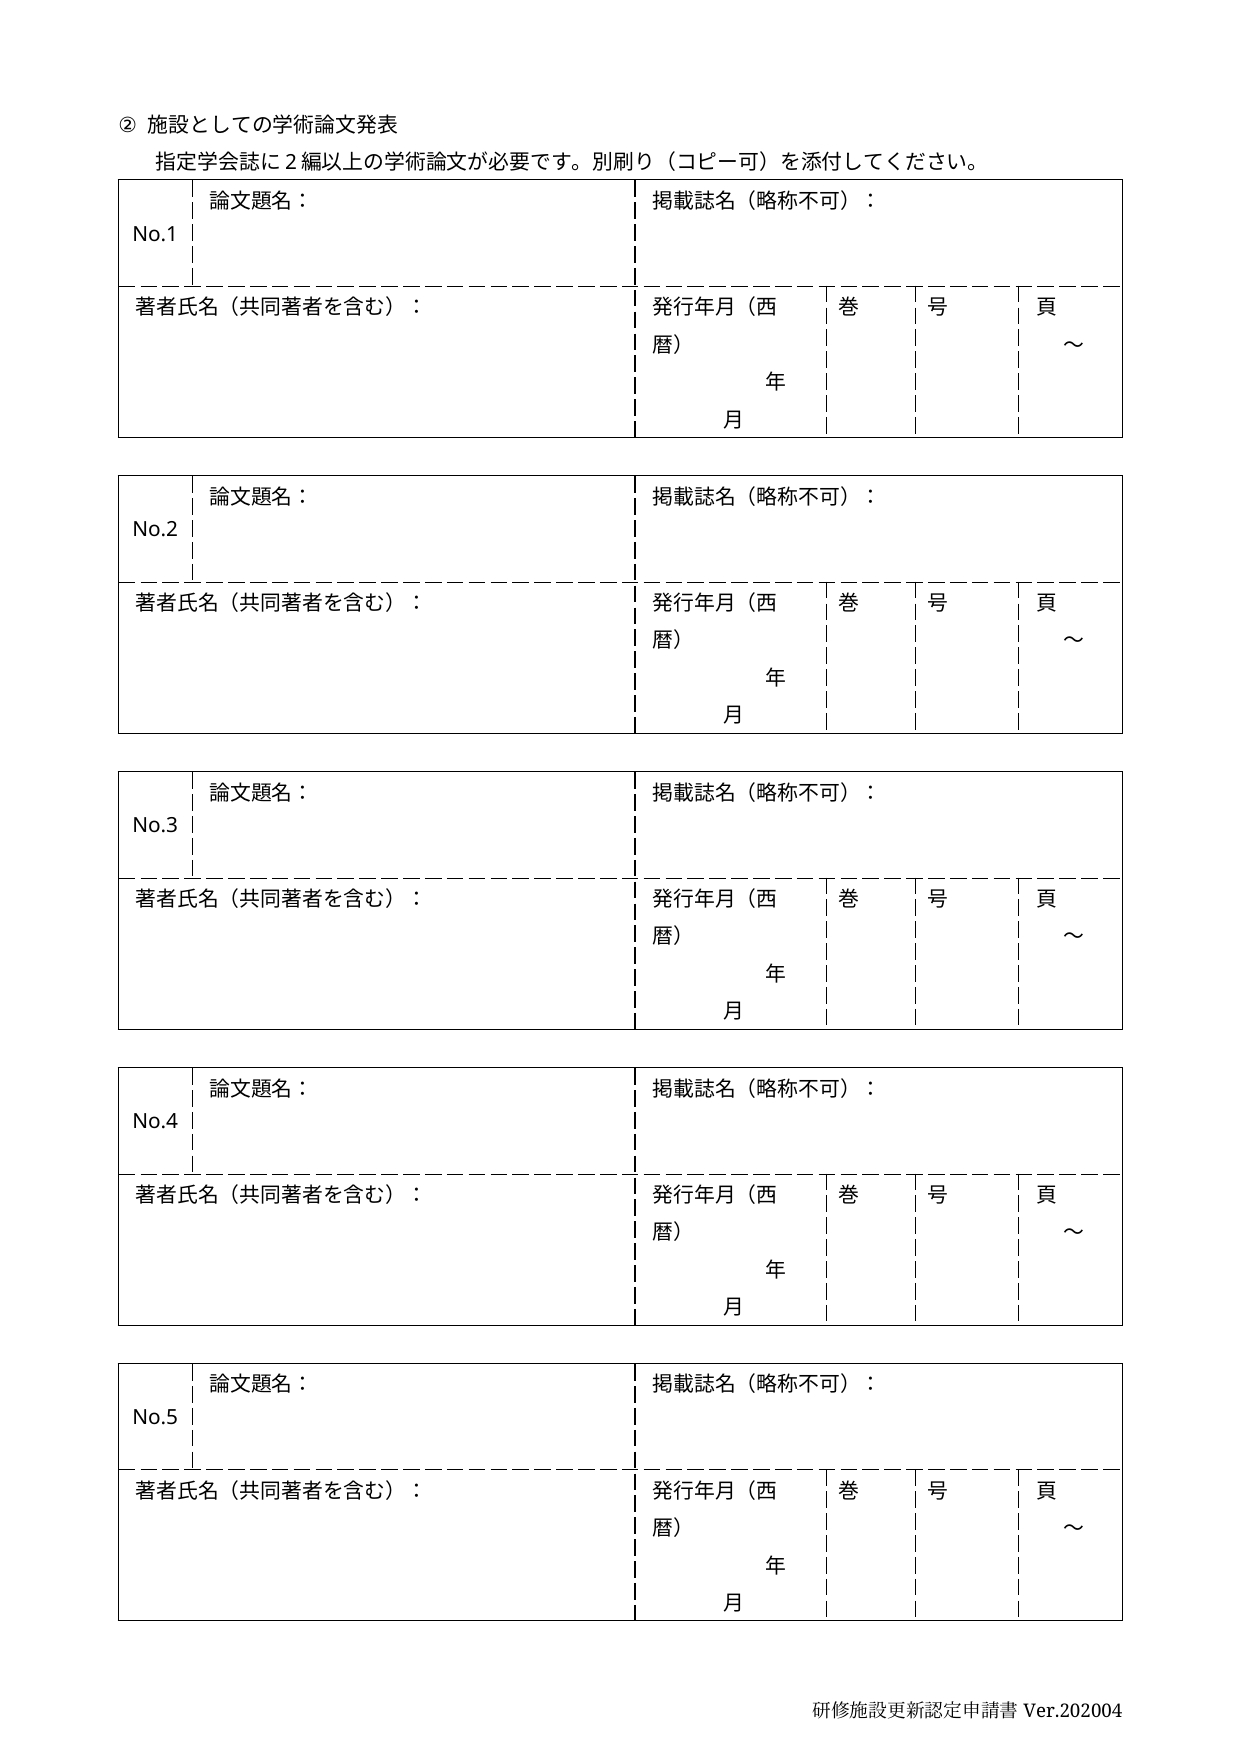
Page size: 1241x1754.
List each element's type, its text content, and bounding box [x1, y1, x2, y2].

table_cell 著者氏名（共同著者を含む）： [119, 1469, 635, 1620]
table_cell 巻 [827, 878, 916, 1028]
table_header 掲載誌名（略称不可）： [635, 772, 1122, 877]
table_cell 著者氏名（共同著者を含む）： [119, 878, 635, 1028]
table_cell 号 [916, 582, 1019, 733]
table_cell 著者氏名（共同著者を含む）： [119, 582, 635, 733]
table_cell 巻 [827, 1174, 916, 1324]
table_cell 巻 [827, 1469, 916, 1620]
table_header 論文題名： [192, 1068, 635, 1173]
table_header No.3 [119, 772, 192, 877]
table_cell 発行年月（西暦） 年 月 [635, 286, 827, 437]
table_header 論文題名： [192, 180, 635, 286]
table_cell 巻 [827, 582, 916, 733]
table_header 論文題名： [192, 1364, 635, 1469]
table_cell 号 [916, 1174, 1019, 1324]
table_cell 巻 [827, 286, 916, 437]
table_header No.1 [119, 180, 192, 286]
table_cell 号 [916, 1469, 1019, 1620]
table_cell 頁 ～ [1019, 878, 1122, 1028]
list 施設としての学術論文発表 指定学会誌に2編以上の学術論文が必要です。別刷り（コピー可）を添付してください。 [118, 104, 1152, 179]
table_header 掲載誌名（略称不可）： [635, 1364, 1122, 1469]
table_cell 号 [916, 878, 1019, 1028]
table_cell 発行年月（西暦） 年 月 [635, 1174, 827, 1324]
table_header 掲載誌名（略称不可）： [635, 1068, 1122, 1173]
table_header 論文題名： [192, 476, 635, 582]
table_header 掲載誌名（略称不可）： [635, 180, 1122, 286]
table_header 論文題名： [192, 772, 635, 877]
table_cell 頁 ～ [1019, 1174, 1122, 1324]
table_cell 著者氏名（共同著者を含む）： [119, 1174, 635, 1324]
table_cell 号 [916, 286, 1019, 437]
table_header No.4 [119, 1068, 192, 1173]
table_header No.5 [119, 1364, 192, 1469]
table_header No.2 [119, 476, 192, 582]
table_cell 頁 ～ [1019, 582, 1122, 733]
table_cell 頁 ～ [1019, 1469, 1122, 1620]
table_header 掲載誌名（略称不可）： [635, 476, 1122, 582]
table_cell 頁 ～ [1019, 286, 1122, 437]
table_cell 発行年月（西暦） 年 月 [635, 878, 827, 1028]
table_cell 発行年月（西暦） 年 月 [635, 582, 827, 733]
table_cell 著者氏名（共同著者を含む）： [119, 286, 635, 437]
table_cell 発行年月（西暦） 年 月 [635, 1469, 827, 1620]
